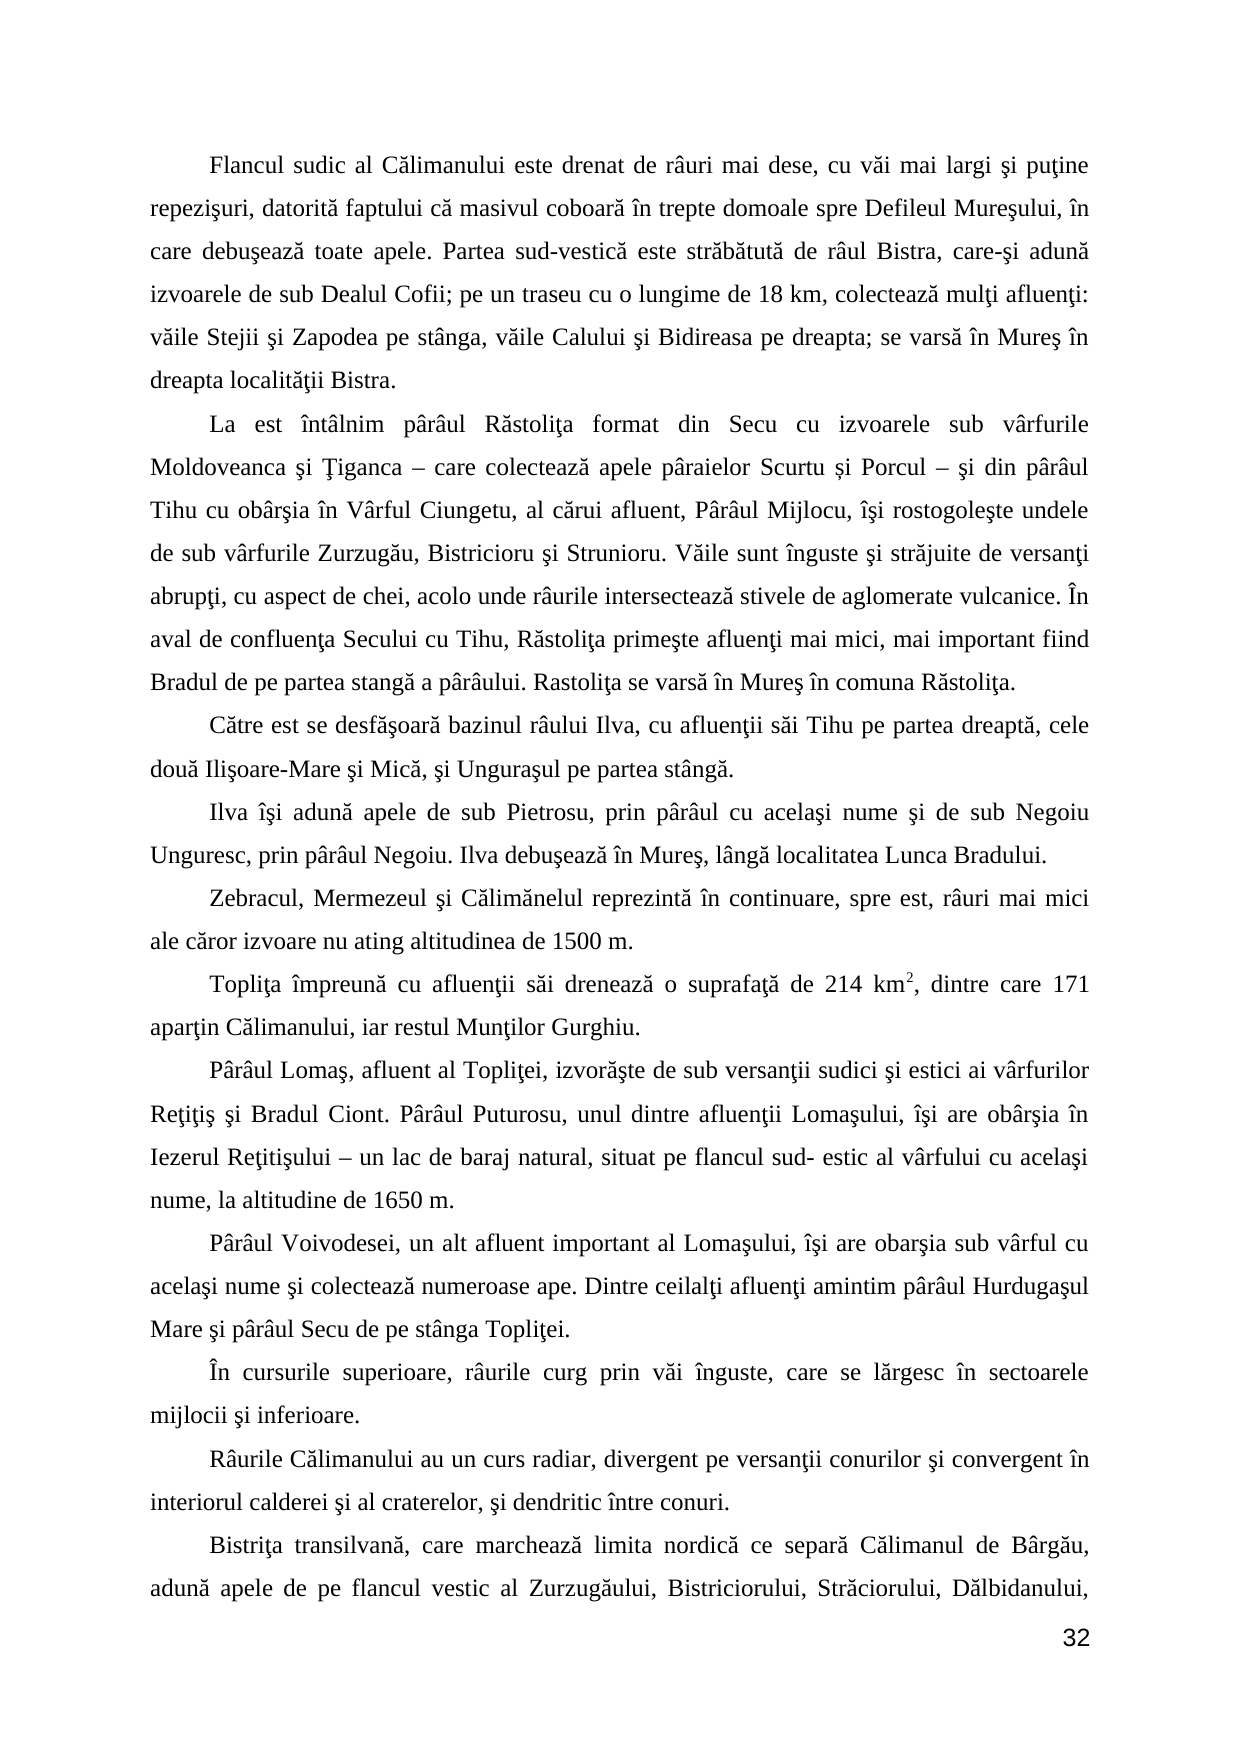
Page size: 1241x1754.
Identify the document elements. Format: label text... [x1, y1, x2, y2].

text Pârâul Voivodesei, un alt afluent important al Lomaşului, îşi are obarşia sub vârful cu acelaşi nume şi colectează numeroase ape. Dintre ceilalţi afluenţi amintim pârâul Hurdugaşul Mare şi pârâul Secu de pe stânga Topliţei. [150, 1228, 1090, 1343]
text Flancul sudic al Călimanului este drenat de râuri mai dese, cu văi mai largi şi puţine repezişuri, datorită faptului că masivul coboară în trepte domoale spre Defileul Mureşului, în care debuşează toate apele. Partea sud-vestică este străbătută de râul Bistra, care-şi adună izvoarele de sub Dealul Cofii; pe un traseu cu o lungime de 18 km, colectează mulţi afluenţi: văile Stejii şi Zapodea pe stânga, văile Calului şi Bidireasa pe dreapta; se varsă în Mureş în dreapta localităţii Bistra. [150, 150, 1090, 394]
text Topliţa împreună cu afluenţii săi drenează o suprafaţă de 214 km2, dintre care 171 aparţin Călimanului, iar restul Munţilor Gurghiu. [150, 969, 1090, 1041]
text Către est se desfăşoară bazinul râului Ilva, cu afluenţii săi Tihu pe partea dreaptă, cele două Ilişoare-Mare şi Mică, şi Unguraşul pe partea stângă. [150, 711, 1090, 782]
text Pârâul Lomaş, afluent al Topliţei, izvorăşte de sub versanţii sudici şi estici ai vârfurilor Reţiţiş şi Bradul Ciont. Pârâul Puturosu, unul dintre afluenţii Lomaşului, îşi are obârşia în Iezerul Reţitişului – un lac de baraj natural, situat pe flancul sud- estic al vârfului cu acelaşi nume, la altitudine de 1650 m. [150, 1056, 1090, 1214]
text În cursurile superioare, râurile curg prin văi înguste, care se lărgesc în sectoarele mijlocii şi inferioare. [150, 1357, 1090, 1429]
text Zebracul, Mermezeul şi Călimănelul reprezintă în continuare, spre est, râuri mai mici ale căror izvoare nu ating altitudinea de 1500 m. [150, 883, 1090, 955]
text Râurile Călimanului au un curs radiar, divergent pe versanţii conurilor şi convergent în interiorul calderei şi al craterelor, şi dendritic între conuri. [150, 1444, 1090, 1516]
text Ilva îşi adună apele de sub Pietrosu, prin pârâul cu acelaşi nume şi de sub Negoiu Unguresc, prin pârâul Negoiu. Ilva debuşează în Mureş, lângă localitatea Lunca Bradului. [150, 797, 1090, 869]
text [150, 1530, 1090, 1602]
text La est întâlnim pârâul Răstoliţa format din Secu cu izvoarele sub vârfurile Moldoveanca şi Ţiganca – care colectează apele pâraielor Scurtu și Porcul – şi din pârâul Tihu cu obârşia în Vârful Ciungetu, al cărui afluent, Pârâul Mijlocu, îşi rostogoleşte undele de sub vârfurile Zurzugău, Bistricioru şi Strunioru. Văile sunt înguste şi străjuite de versanţi abrupţi, cu aspect de chei, acolo unde râurile intersectează stivele de aglomerate vulcanice. În aval de confluenţa Secului cu Tihu, Răstoliţa primeşte afluenţi mai mici, mai important fiind Bradul de pe partea stangă a pârâului. Rastoliţa se varsă în Mureş în comuna Răstoliţa. [150, 409, 1090, 696]
